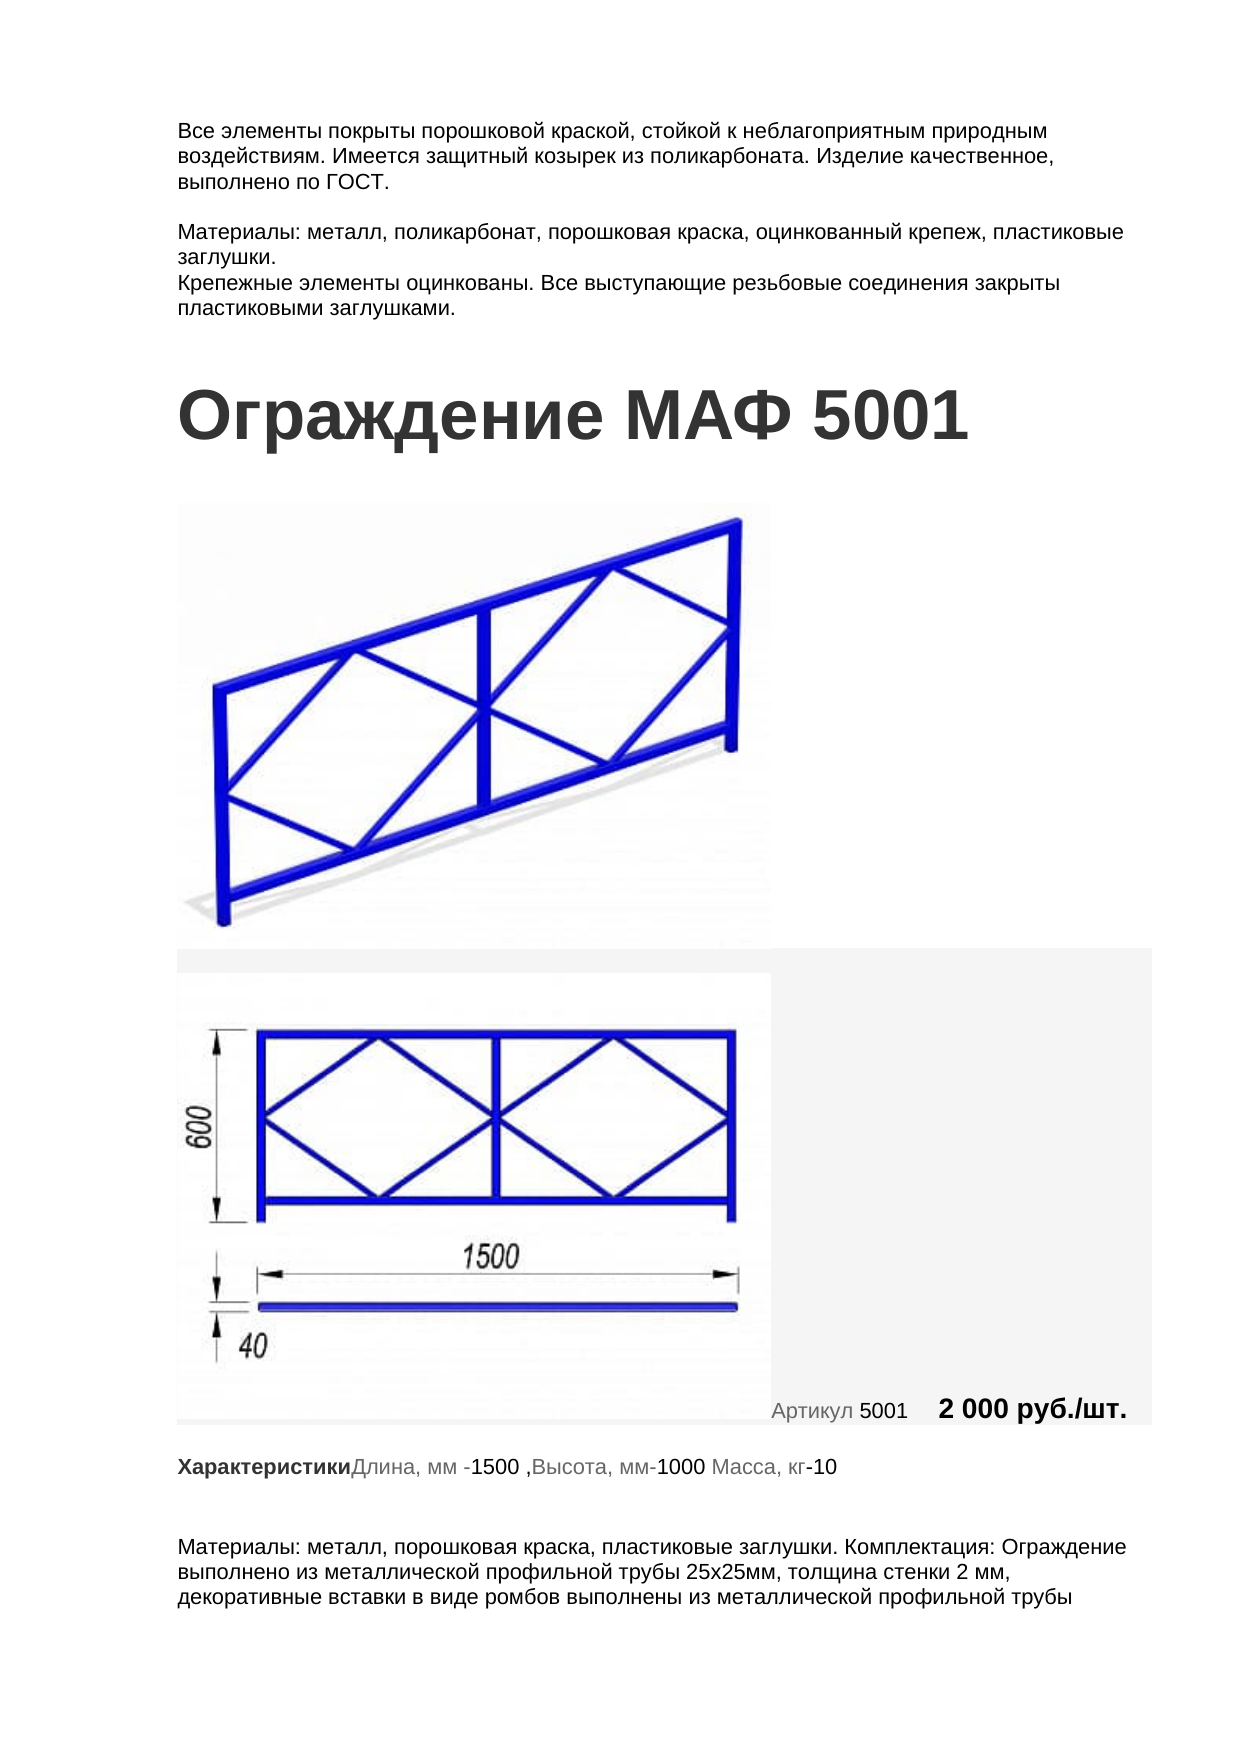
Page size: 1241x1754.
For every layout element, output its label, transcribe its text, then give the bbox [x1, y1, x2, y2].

text Ограждение МАФ 5001 [177, 373, 1152, 454]
text ХарактеристикиДлина, мм -1500 ,Высота, мм-1000 Масса, кг-10 [177, 1454, 1152, 1479]
picture [177, 973, 771, 1419]
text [177, 1533, 1152, 1609]
picture [177, 503, 771, 949]
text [177, 118, 1152, 320]
